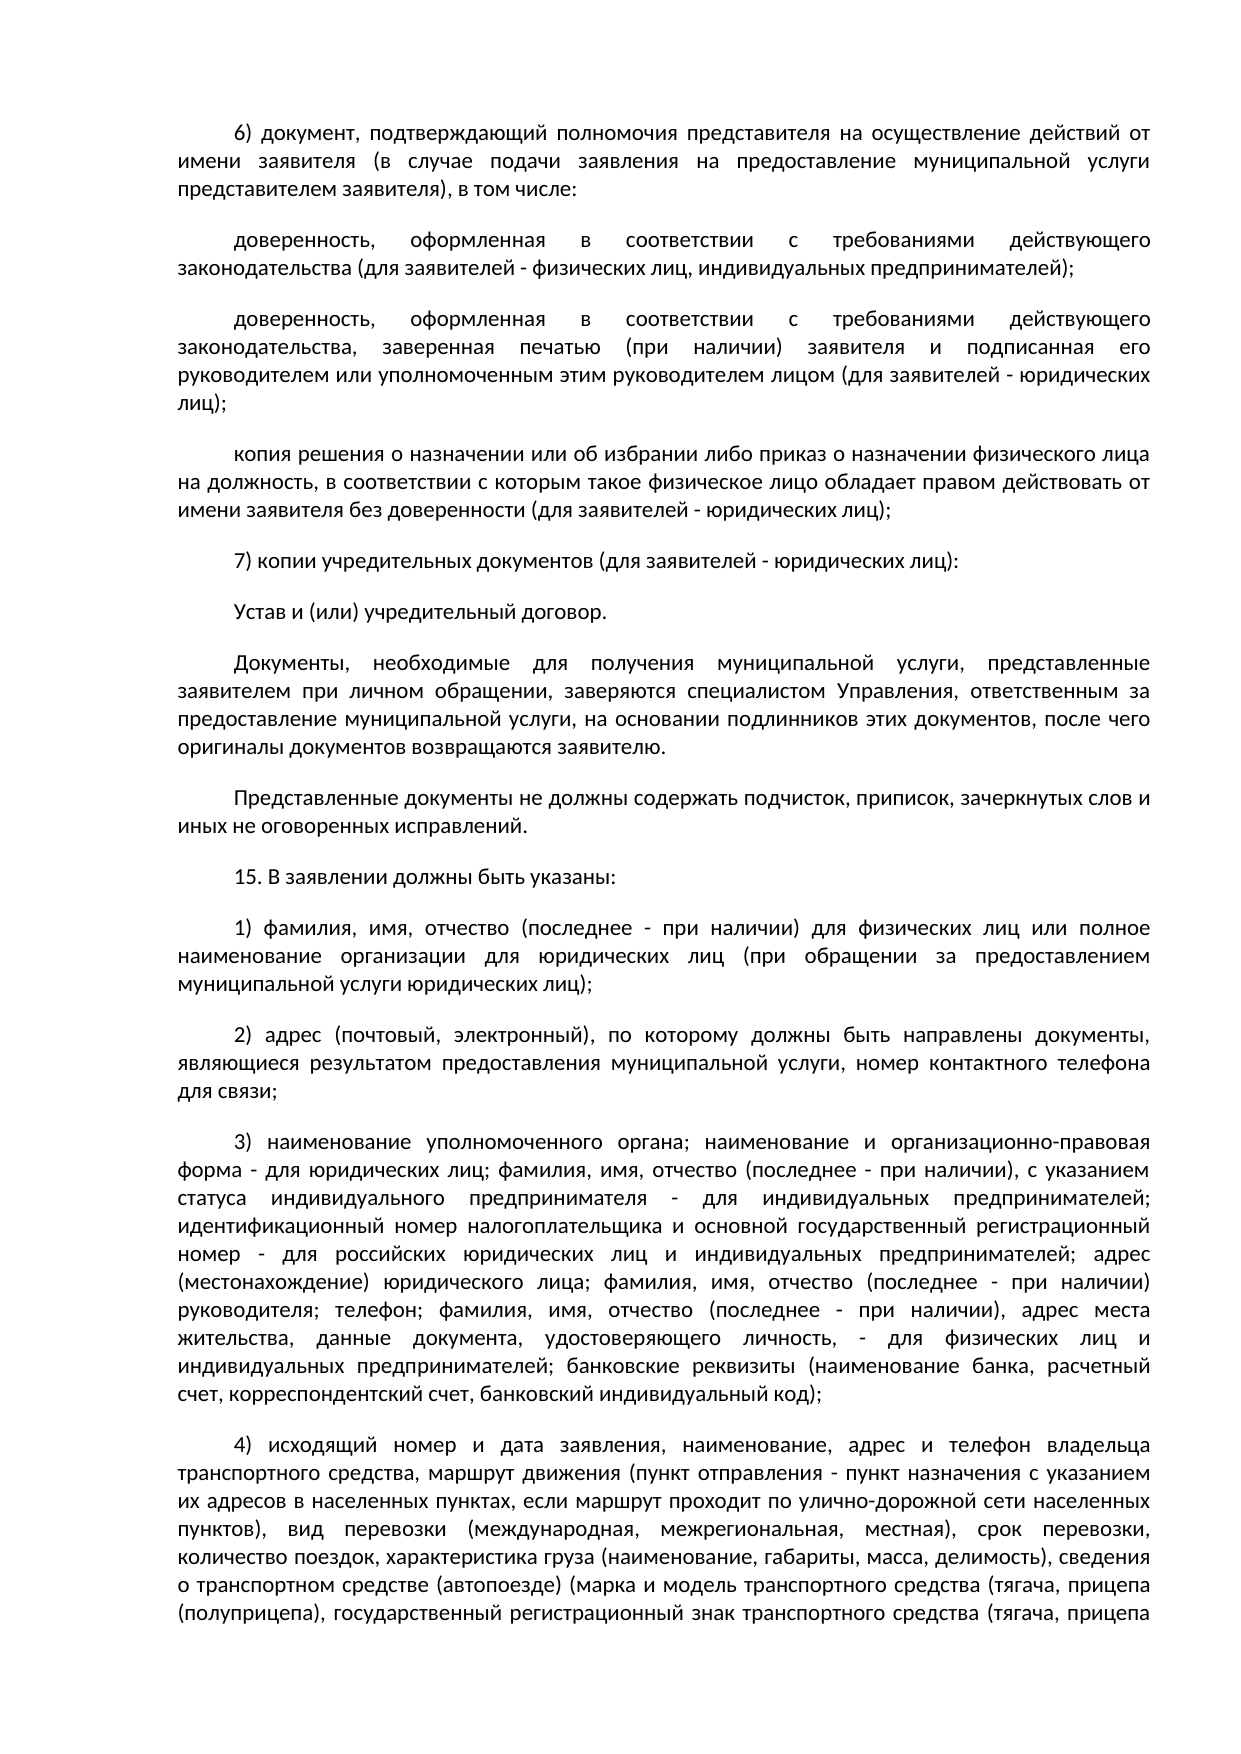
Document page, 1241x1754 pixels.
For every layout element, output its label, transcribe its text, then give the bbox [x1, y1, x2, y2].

text Представленные документы не должны содержать подчисток, приписок, зачеркнутых слов и иных не оговоренных исправлений. [177, 783, 1152, 839]
text доверенность, оформленная в соответствии с требованиями действующего законодательства, заверенная печатью (при наличии) заявителя и подписанная его руководителем или уполномоченным этим руководителем лицом (для заявителей - юридических лиц); [177, 304, 1152, 416]
text доверенность, оформленная в соответствии с требованиями действующего законодательства (для заявителей - физических лиц, индивидуальных предпринимателей); [177, 225, 1152, 281]
text 3) наименование уполномоченного органа; наименование и организационно-правовая форма - для юридических лиц; фамилия, имя, отчество (последнее - при наличии), с указанием статуса индивидуального предпринимателя - для индивидуальных предпринимателей; идентификационный номер налогоплательщика и основной государственный регистрационный номер - для российских юридических лиц и индивидуальных предпринимателей; адрес (местонахождение) юридического лица; фамилия, имя, отчество (последнее - при наличии) руководителя; телефон; фамилия, имя, отчество (последнее - при наличии), адрес места жительства, данные документа, удостоверяющего личность, - для физических лиц и индивидуальных предпринимателей; банковские реквизиты (наименование банка, расчетный счет, корреспондентский счет, банковский индивидуальный код); [177, 1127, 1152, 1407]
text Документы, необходимые для получения муниципальной услуги, представленные заявителем при личном обращении, заверяются специалистом Управления, ответственным за предоставление муниципальной услуги, на основании подлинников этих документов, после чего оригиналы документов возвращаются заявителю. [177, 648, 1152, 760]
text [177, 1430, 1152, 1626]
text копия решения о назначении или об избрании либо приказ о назначении физического лица на должность, в соответствии с которым такое физическое лицо обладает правом действовать от имени заявителя без доверенности (для заявителей - юридических лиц); [177, 439, 1152, 523]
text Устав и (или) учредительный договор. [177, 597, 1152, 625]
text 7) копии учредительных документов (для заявителей - юридических лиц): [177, 546, 1152, 574]
text 2) адрес (почтовый, электронный), по которому должны быть направлены документы, являющиеся результатом предоставления муниципальной услуги, номер контактного телефона для связи; [177, 1020, 1152, 1104]
text 1) фамилия, имя, отчество (последнее - при наличии) для физических лиц или полное наименование организации для юридических лиц (при обращении за предоставлением муниципальной услуги юридических лиц); [177, 913, 1152, 997]
text 15. В заявлении должны быть указаны: [177, 862, 1152, 890]
text 6) документ, подтверждающий полномочия представителя на осуществление действий от имени заявителя (в случае подачи заявления на предоставление муниципальной услуги представителем заявителя), в том числе: [177, 118, 1152, 202]
